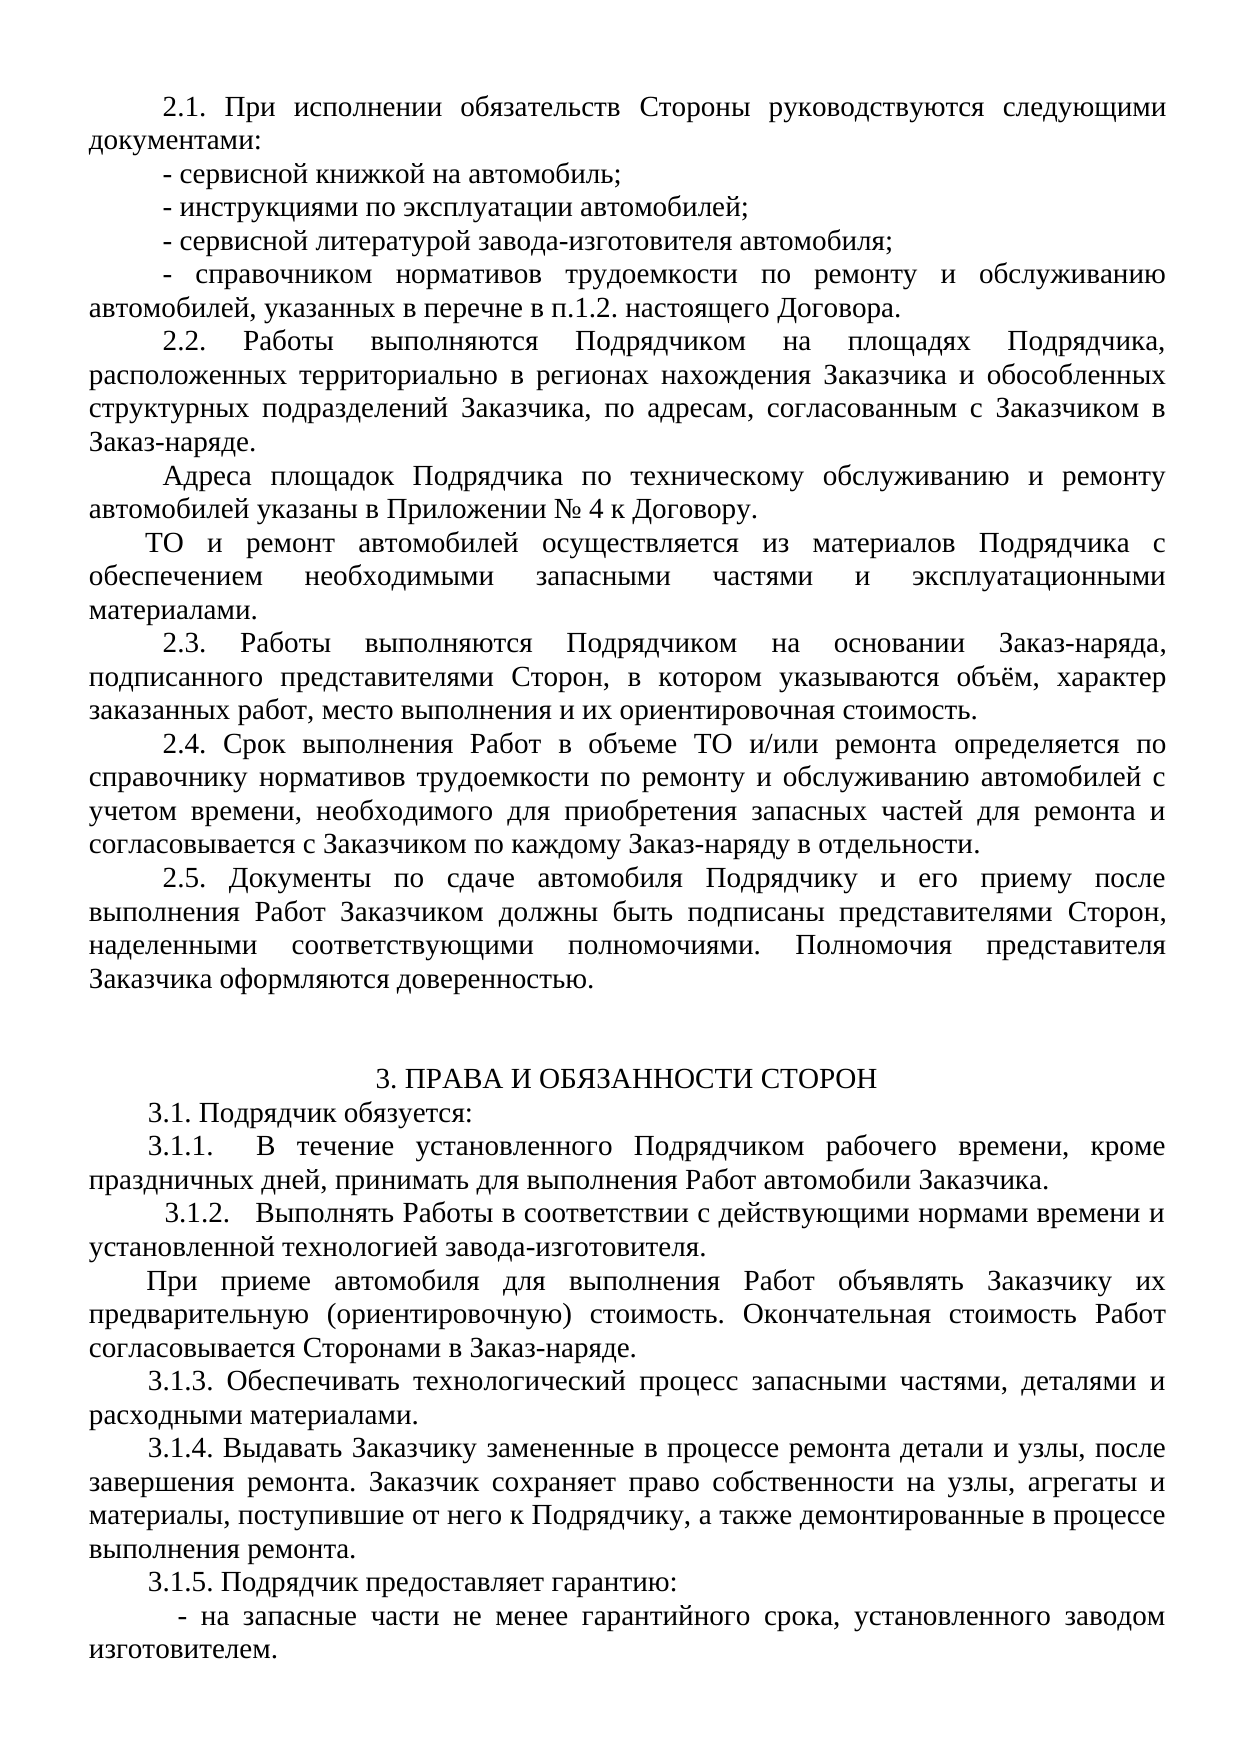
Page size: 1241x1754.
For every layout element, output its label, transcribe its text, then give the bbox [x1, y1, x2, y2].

text 2.2. Работы выполняются Подрядчиком на площадях Подрядчика, расположенных территориально в регионах нахождения Заказчика и обособленных структурных подразделений Заказчика, по адресам, согласованным с Заказчиком в Заказ-наряде. [89, 323, 1167, 458]
text - сервисной книжкой на автомобиль; [89, 156, 1167, 189]
text 3.1.1. В течение установленного Подрядчиком рабочего времени, кроме праздничных дней, принимать для выполнения Работ автомобили Заказчика. [89, 1128, 1167, 1196]
text 3.1.2. Выполнять Работы в соответствии с действующими нормами времени и установленной технологией завода-изготовителя. [89, 1196, 1167, 1263]
text 3.1.4. Выдавать Заказчику замененные в процессе ремонта детали и узлы, после завершения ремонта. Заказчик сохраняет право собственности на узлы, агрегаты и материалы, поступившие от него к Подрядчику, а также демонтированные в процессе выполнения ремонта. [89, 1430, 1167, 1564]
text 2.1. При исполнении обязательств Стороны руководствуются следующими документами: [89, 89, 1167, 156]
text - на запасные части не менее гарантийного срока, установленного заводом изготовителем. [89, 1598, 1167, 1665]
text 2.4. Срок выполнения Работ в объеме ТО и/или ремонта определяется по справочнику нормативов трудоемкости по ремонту и обслуживанию автомобилей с учетом времени, необходимого для приобретения запасных частей для ремонта и согласовывается с Заказчиком по каждому Заказ-наряду в отдельности. [89, 726, 1167, 860]
text - сервисной литературой завода-изготовителя автомобиля; [89, 223, 1167, 256]
text 3.1.5. Подрядчик предоставляет гарантию: [89, 1564, 1167, 1598]
text Адреса площадок Подрядчика по техническому обслуживанию и ремонту автомобилей указаны в Приложении № 4 к Договору. [89, 458, 1167, 525]
text 3.1. Подрядчик обязуется: [148, 1095, 1167, 1128]
text ТО и ремонт автомобилей осуществляется из материалов Подрядчика с обеспечением необходимыми запасными частями и эксплуатационными материалами. [89, 525, 1167, 625]
text 3.1.3. Обеспечивать технологический процесс запасными частями, деталями и расходными материалами. [89, 1363, 1167, 1430]
text - справочником нормативов трудоемкости по ремонту и обслуживанию автомобилей, указанных в перечне в п.1.2. настоящего Договора. [89, 256, 1167, 323]
text При приеме автомобиля для выполнения Работ объявлять Заказчику их предварительную (ориентировочную) стоимость. Окончательная стоимость Работ согласовывается Сторонами в Заказ-наряде. [89, 1263, 1167, 1363]
text - инструкциями по эксплуатации автомобилей; [89, 189, 1167, 223]
text 2.5. Документы по сдаче автомобиля Подрядчику и его приему после выполнения Работ Заказчиком должны быть подписаны представителями Сторон, наделенными соответствующими полномочиями. Полномочия представителя Заказчика оформляются доверенностью. [89, 860, 1167, 994]
text 3. ПРАВА И ОБЯЗАННОСТИ СТОРОН [86, 1061, 1167, 1095]
text 2.3. Работы выполняются Подрядчиком на основании Заказ-наряда, подписанного представителями Сторон, в котором указываются объём, характер заказанных работ, место выполнения и их ориентировочная стоимость. [89, 625, 1167, 726]
